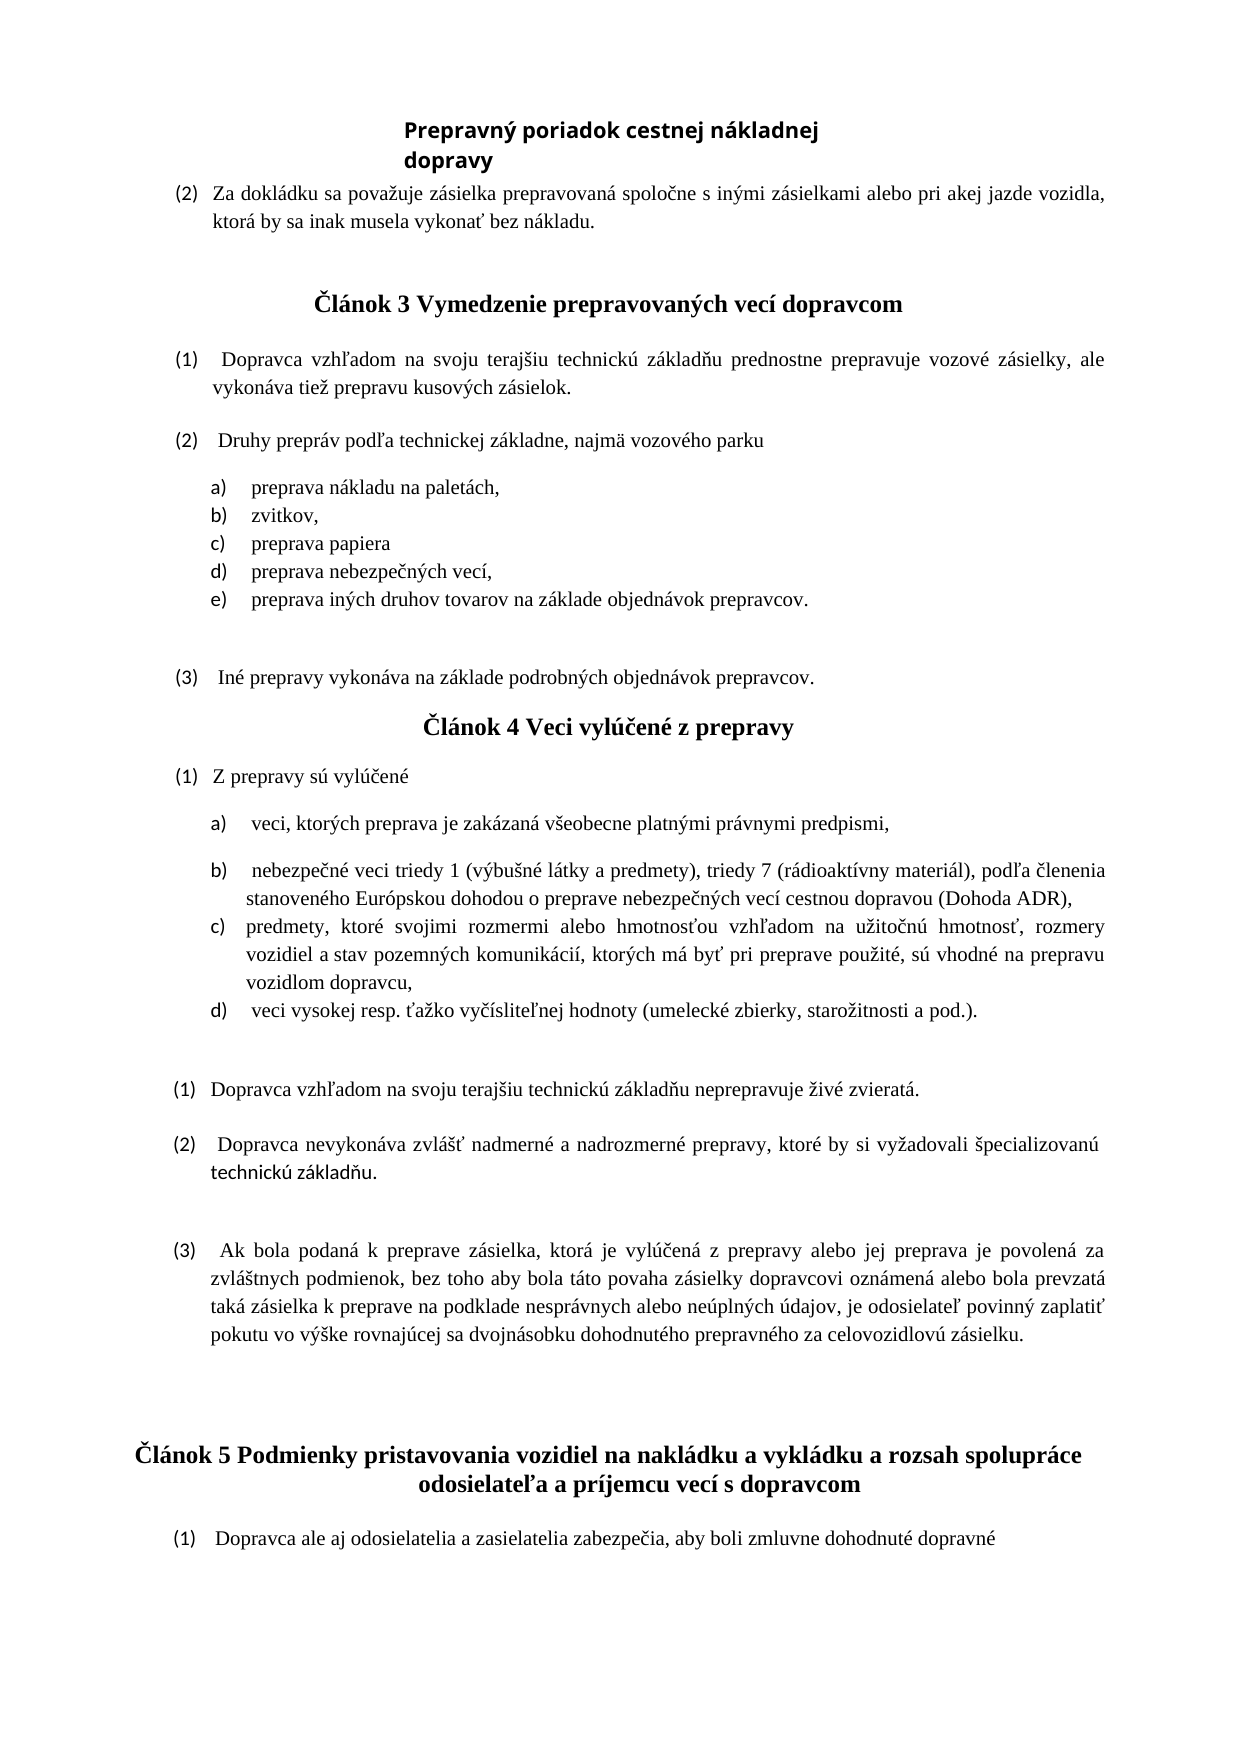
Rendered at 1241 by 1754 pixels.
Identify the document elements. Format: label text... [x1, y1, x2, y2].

text Článok 5 Podmienky pristavovania vozidiel na nakládku a vykládku a rozsah spolupráce odosielateľa a príjemcu vecí s dopravcom [110, 1441, 1106, 1498]
list Dopravca nevykonáva zvlášť nadmerné a nadrozmerné prepravy, ktoré by si vyžadovali špecializovanú technickú základňu. [173, 1129, 1106, 1185]
list preprava nebezpečných vecí, [210, 556, 1108, 584]
list Dopravca vzhľadom na svoju terajšiu technickú základňu prednostne prepravuje vozové zásielky, ale vykonáva tiež prepravu kusových zásielok. [175, 344, 1106, 400]
list zvitkov, [210, 500, 1108, 528]
text Článok 4 Veci vylúčené z prepravy [110, 712, 1106, 741]
list preprava papiera [210, 528, 1108, 556]
text Článok 3 Vymedzenie prepravovaných vecí dopravcom [110, 290, 1106, 318]
list Iné prepravy vykonáva na základe podrobných objednávok prepravcov. [175, 668, 1108, 689]
list Za dokládku sa považuje zásielka prepravovaná spoločne s inými zásielkami alebo pri akej jazde vozidla, ktorá by sa inak musela vykonať bez nákladu. [175, 178, 1106, 234]
list Dopravca vzhľadom na svoju terajšiu technickú základňu neprepravuje živé zvieratá. [173, 1079, 1108, 1100]
list Ak bola podaná k preprave zásielka, ktorá je vylúčená z prepravy alebo jej preprava je povolená za zvláštnych podmienok, bez toho aby bola táto povaha zásielky dopravcovi oznámená alebo bola prevzatá taká zásielka k preprave na podklade nesprávnych alebo neúplných údajov, je odosielateľ povinný zaplatiť pokutu vo výške rovnajúcej sa dvojnásobku dohodnutého prepravného za celovozidlovú zásielku. [173, 1235, 1106, 1347]
list veci vysokej resp. ťažko vyčísliteľnej hodnoty (umelecké zbierky, starožitnosti a pod.). [210, 995, 1106, 1023]
list predmety, ktoré svojimi rozmermi alebo hmotnosťou vzhľadom na užitočnú hmotnosť, rozmery vozidiel a stav pozemných komunikácií, ktorých má byť pri preprave použité, sú vhodné na prepravu vozidlom dopravcu, [210, 911, 1106, 995]
list Druhy prepráv podľa technickej základne, najmä vozového parku [175, 431, 1108, 451]
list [173, 1523, 1096, 1551]
list Z prepravy sú vylúčené [175, 766, 1108, 787]
list veci, ktorých preprava je zakázaná všeobecne platnými právnymi predpismi, [210, 814, 1108, 834]
list preprava nákladu na paletách, [210, 472, 1108, 500]
list preprava iných druhov tovarov na základe objednávok prepravcov. [210, 584, 1108, 612]
list nebezpečné veci triedy 1 (výbušné látky a predmety), triedy 7 (rádioaktívny materiál), podľa členenia stanoveného Európskou dohodou o preprave nebezpečných vecí cestnou dopravou (Dohoda ADR), [210, 855, 1106, 911]
